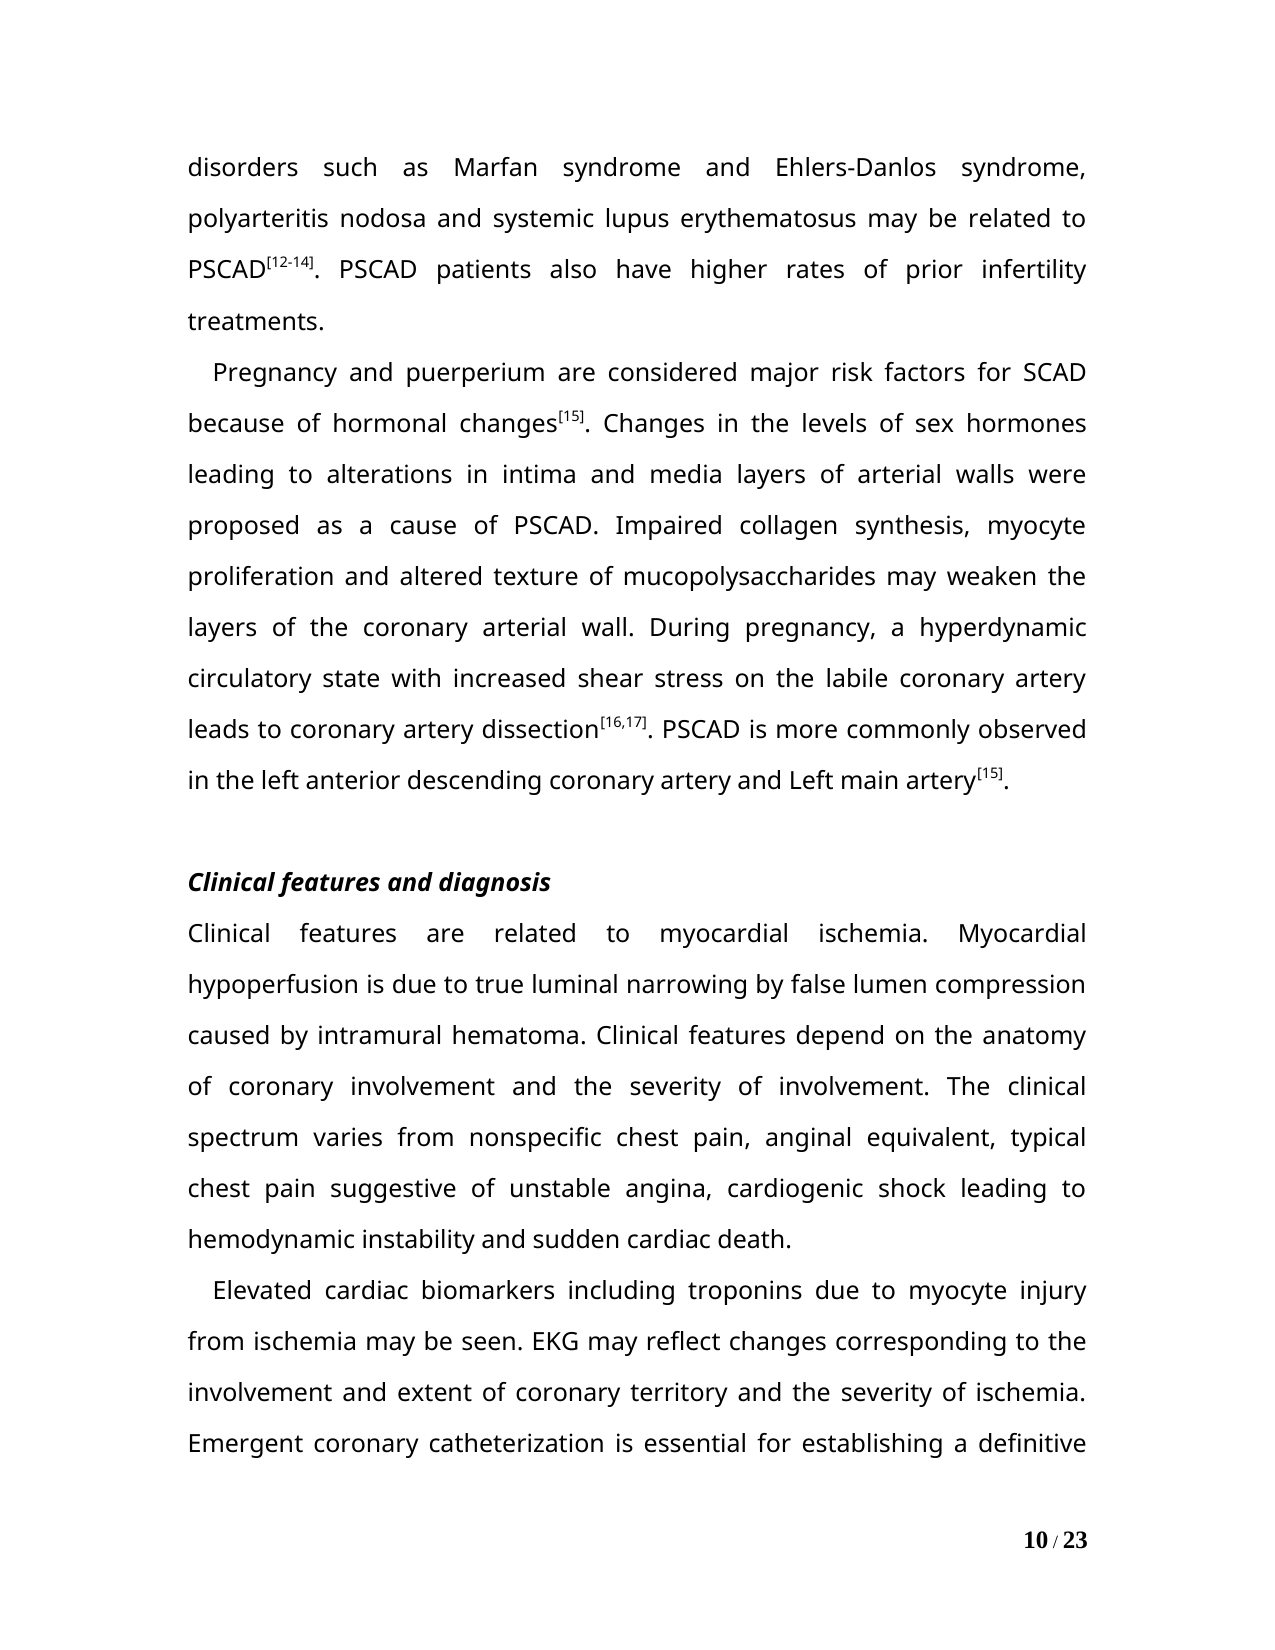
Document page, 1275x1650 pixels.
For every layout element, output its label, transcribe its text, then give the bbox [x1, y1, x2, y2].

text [187, 150, 1087, 337]
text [187, 1273, 1087, 1460]
text Pregnancy and puerperium are considered major risk factors for SCAD because of hormonal changes[15]. Changes in the levels of sex hormones leading to alterations in intima and media layers of arterial walls were proposed as a cause of PSCAD. Impaired collagen synthesis, myocyte proliferation and altered texture of mucopolysaccharides may weaken the layers of the coronary arterial wall. During pregnancy, a hyperdynamic circulatory state with increased shear stress on the labile coronary artery leads to coronary artery dissection[16,17]. PSCAD is more commonly observed in the left anterior descending coronary artery and Left main artery[15]. [187, 354, 1087, 797]
text Clinical features and diagnosis [187, 864, 1087, 899]
text Clinical features are related to myocardial ischemia. Myocardial hypoperfusion is due to true luminal narrowing by false lumen compression caused by intramural hematoma. Clinical features depend on the anatomy of coronary involvement and the severity of involvement. The clinical spectrum varies from nonspecific chest pain, anginal equivalent, typical chest pain suggestive of unstable angina, cardiogenic shock leading to hemodynamic instability and sudden cardiac death. [187, 916, 1087, 1256]
